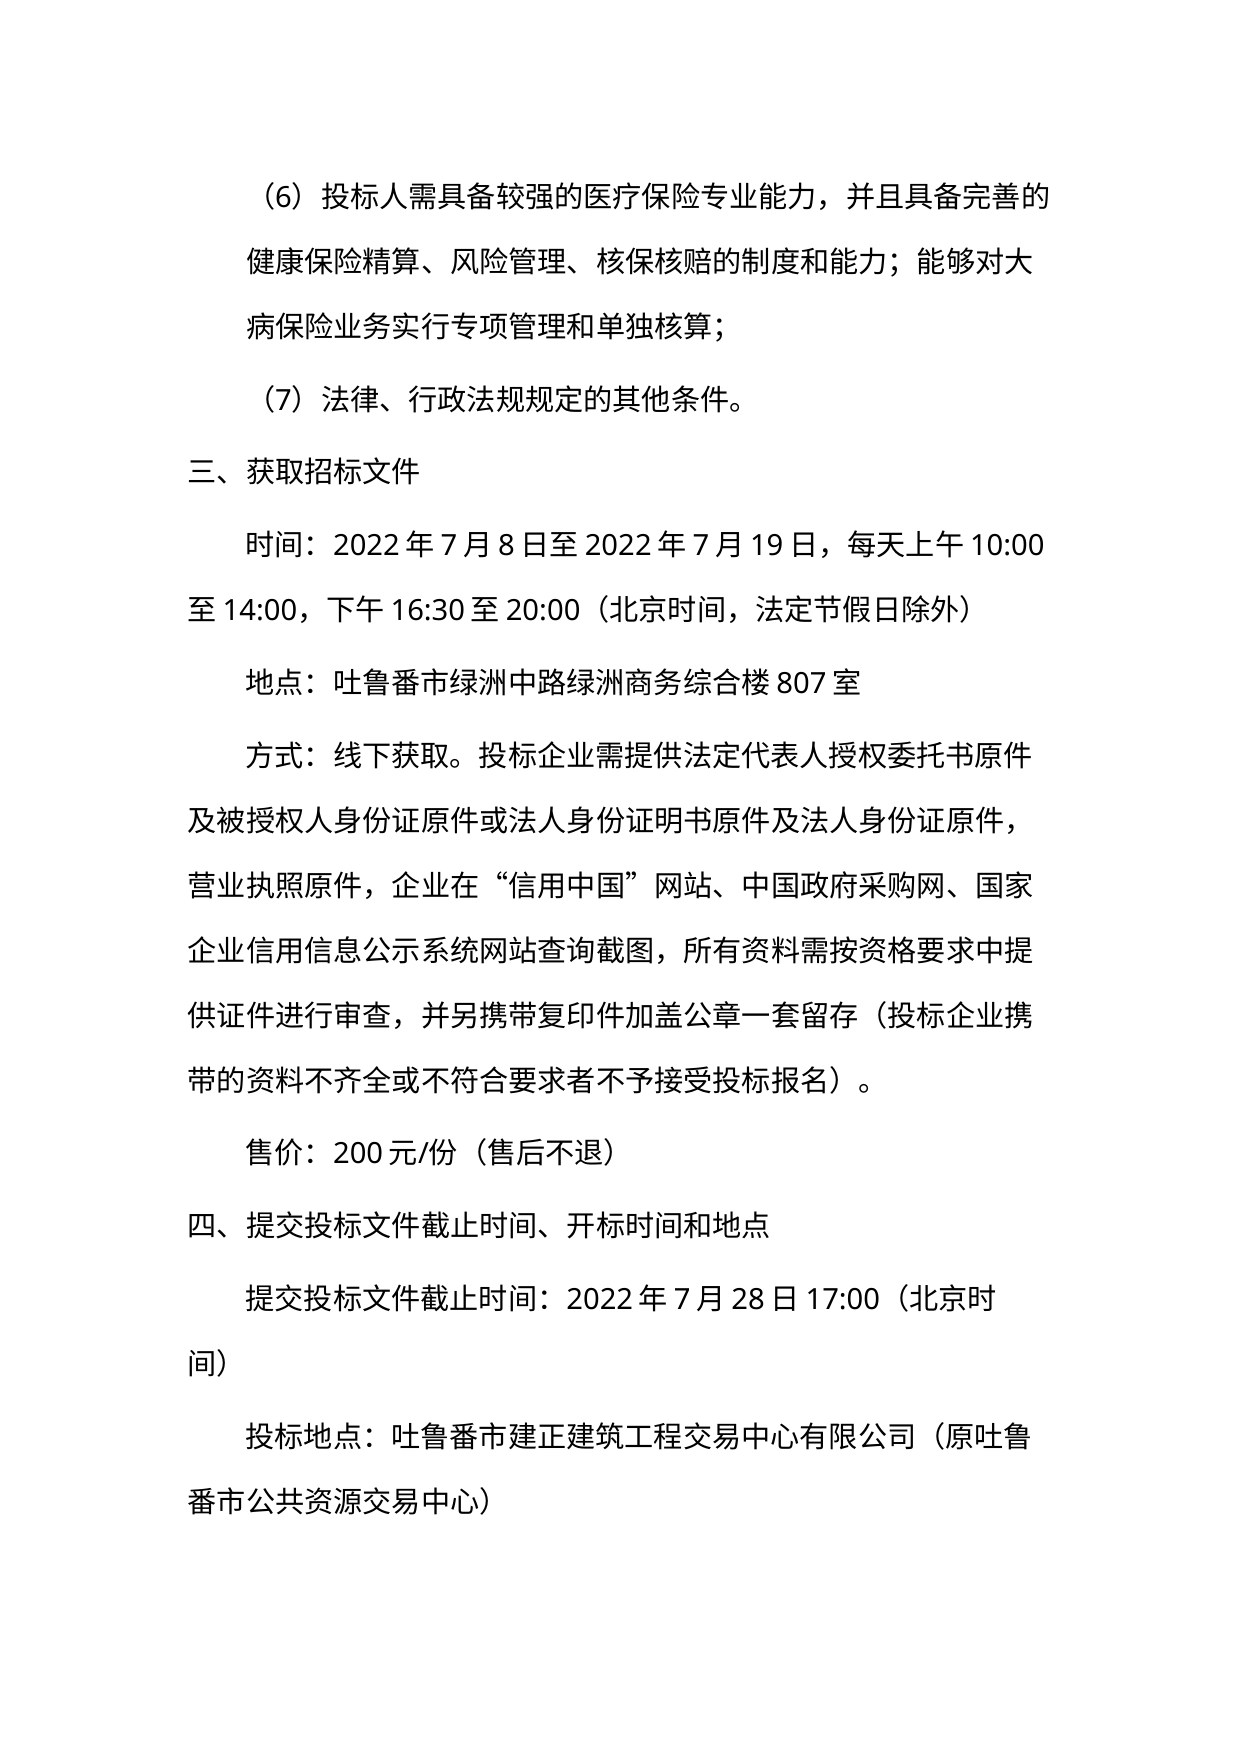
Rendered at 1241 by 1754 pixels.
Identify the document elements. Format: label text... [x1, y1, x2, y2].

text 四、提交投标文件截止时间、开标时间和地点 [187, 1192, 1053, 1257]
text 提交投标文件截止时间：2022年7月28日17:00（北京时间） [187, 1264, 1053, 1394]
text （7）法律、行政法规规定的其他条件。 [246, 365, 1053, 430]
text 时间：2022年7月8日至2022年7月19日，每天上午10:00至14:00，下午16:30至20:00（北京时间，法定节假日除外） [187, 510, 1053, 640]
text 方式：线下获取。投标企业需提供法定代表人授权委托书原件及被授权人身份证原件或法人身份证明书原件及法人身份证原件，营业执照原件，企业在“信用中国”网站、中国政府采购网、国家企业信用信息公示系统网站查询截图，所有资料需按资格要求中提供证件进行审查，并另携带复印件加盖公章一套留存（投标企业携带的资料不齐全或不符合要求者不予接受投标报名）。 [187, 721, 1053, 1111]
text （6）投标人需具备较强的医疗保险专业能力，并且具备完善的健康保险精算、风险管理、核保核赔的制度和能力；能够对大病保险业务实行专项管理和单独核算； [246, 162, 1053, 357]
text 售价：200元/份（售后不退） [187, 1119, 1053, 1184]
text 投标地点：吐鲁番市建正建筑工程交易中心有限公司（原吐鲁番市公共资源交易中心） [187, 1402, 1053, 1532]
text 三、获取招标文件 [187, 438, 1053, 503]
text 地点：吐鲁番市绿洲中路绿洲商务综合楼807室 [187, 648, 1053, 713]
